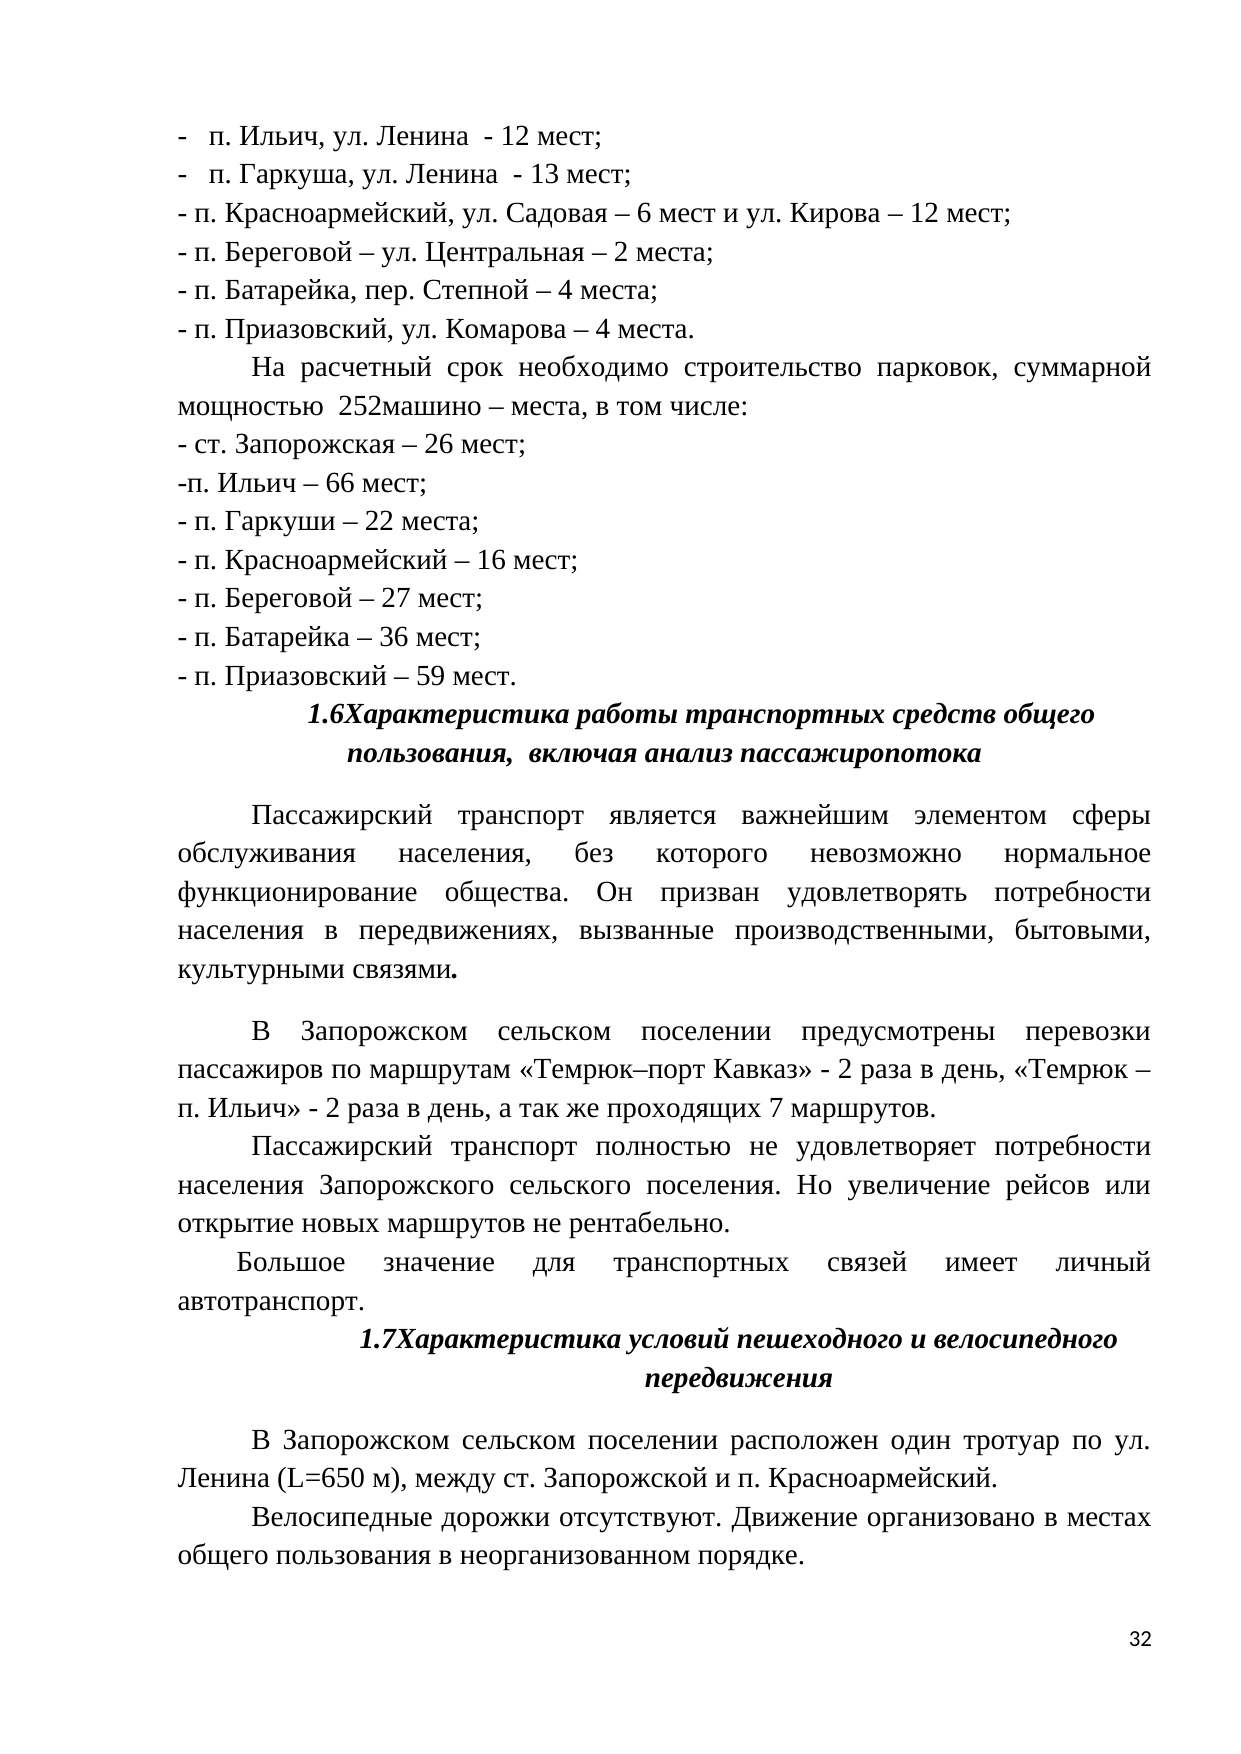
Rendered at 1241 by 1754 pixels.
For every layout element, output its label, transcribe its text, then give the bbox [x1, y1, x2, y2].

text - п. Ильич, ул. Ленина - 12 мест; [177, 118, 1152, 152]
text -п. Ильич – 66 мест; [177, 465, 1152, 498]
text Пассажирский транспорт является важнейшим элементом сферы обслуживания населения, без которого невозможно нормальное функционирование общества. Он призван удовлетворять потребности населения в передвижениях, вызванные производственными, бытовыми, культурными связями. [177, 797, 1152, 984]
text 1.6Характеристика работы транспортных средств общего пользования, включая анализ пассажиропотока [177, 696, 1152, 768]
text - п. Батарейка, пер. Степной – 4 места; [177, 272, 1152, 306]
text - п. Красноармейский – 16 мест; [177, 542, 1152, 576]
text Пассажирский транспорт полностью не удовлетворяет потребности населения Запорожского сельского поселения. Но увеличение рейсов или открытие новых маршрутов не рентабельно. [177, 1128, 1152, 1239]
text - п. Гаркуши – 22 места; [177, 503, 1152, 537]
text - п. Береговой – ул. Центральная – 2 места; [177, 234, 1152, 267]
text Большое значение для транспортных связей имеет личный автотранспорт. [177, 1244, 1152, 1316]
text - п. Приазовский – 59 мест. [177, 658, 1152, 691]
text - п. Приазовский, ул. Комарова – 4 места. [177, 311, 1152, 344]
text Велосипедные дорожки отсутствуют. Движение организовано в местах общего пользования в неорганизованном порядке. [177, 1499, 1152, 1571]
text - п. Красноармейский, ул. Садовая – 6 мест и ул. Кирова – 12 мест; [177, 195, 1152, 229]
text В Запорожском сельском поселении расположен один тротуар по ул. Ленина (L=650 м), между ст. Запорожской и п. Красноармейский. [177, 1422, 1152, 1494]
text На расчетный срок необходимо строительство парковок, суммарной мощностью 252машино – места, в том числе: [177, 349, 1152, 421]
list 1.7Характеристика условий пешеходного и велосипедного передвижения [326, 1321, 1152, 1393]
text - п. Батарейка – 36 мест; [177, 619, 1152, 653]
text - п. Гаркуша, ул. Ленина - 13 мест; [177, 157, 1152, 190]
text - ст. Запорожская – 26 мест; [177, 426, 1152, 460]
text - п. Береговой – 27 мест; [177, 581, 1152, 614]
text В Запорожском сельском поселении предусмотрены перевозки пассажиров по маршрутам «Темрюк–порт Кавказ» - 2 раза в день, «Темрюк – п. Ильич» - 2 раза в день, а так же проходящих 7 маршрутов. [177, 1013, 1152, 1123]
